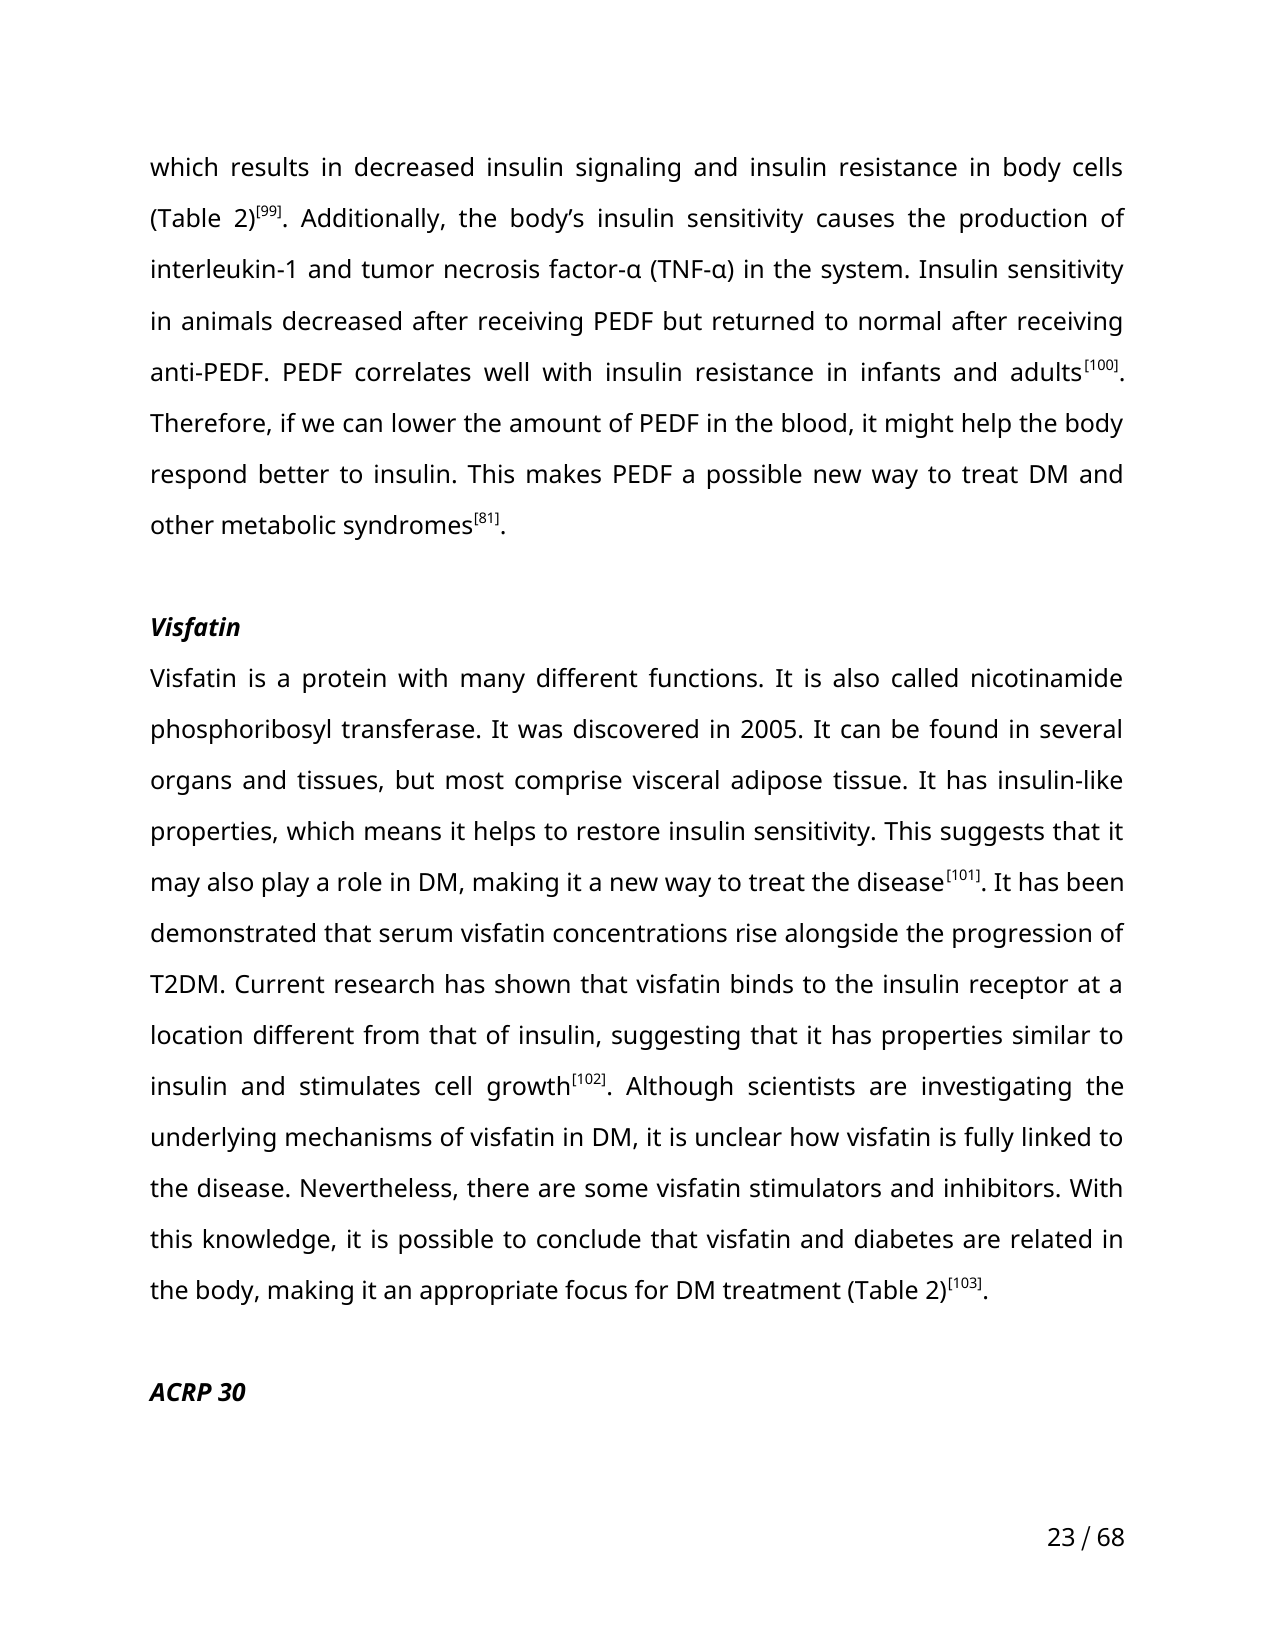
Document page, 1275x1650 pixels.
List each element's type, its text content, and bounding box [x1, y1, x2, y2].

text ACRP 30 [150, 1375, 1125, 1409]
text Visfatin is a protein with many different functions. It is also called nicotinamide phosphoribosyl transferase. It was discovered in 2005. It can be found in several organs and tissues, but most comprise visceral adipose tissue. It has insulin-like properties, which means it helps to restore insulin sensitivity. This suggests that it may also play a role in DM, making it a new way to treat the disease[101]. It has been demonstrated that serum visfatin concentrations rise alongside the progression of T2DM. Current research has shown that visfatin binds to the insulin receptor at a location different from that of insulin, suggesting that it has properties similar to insulin and stimulates cell growth[102]. Although scientists are investigating the underlying mechanisms of visfatin in DM, it is unclear how visfatin is fully linked to the disease. Nevertheless, there are some visfatin stimulators and inhibitors. With this knowledge, it is possible to conclude that visfatin and diabetes are related in the body, making it an appropriate focus for DM treatment (Table 2)[103]. [150, 660, 1125, 1307]
text Visfatin [150, 609, 1125, 643]
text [150, 150, 1125, 541]
